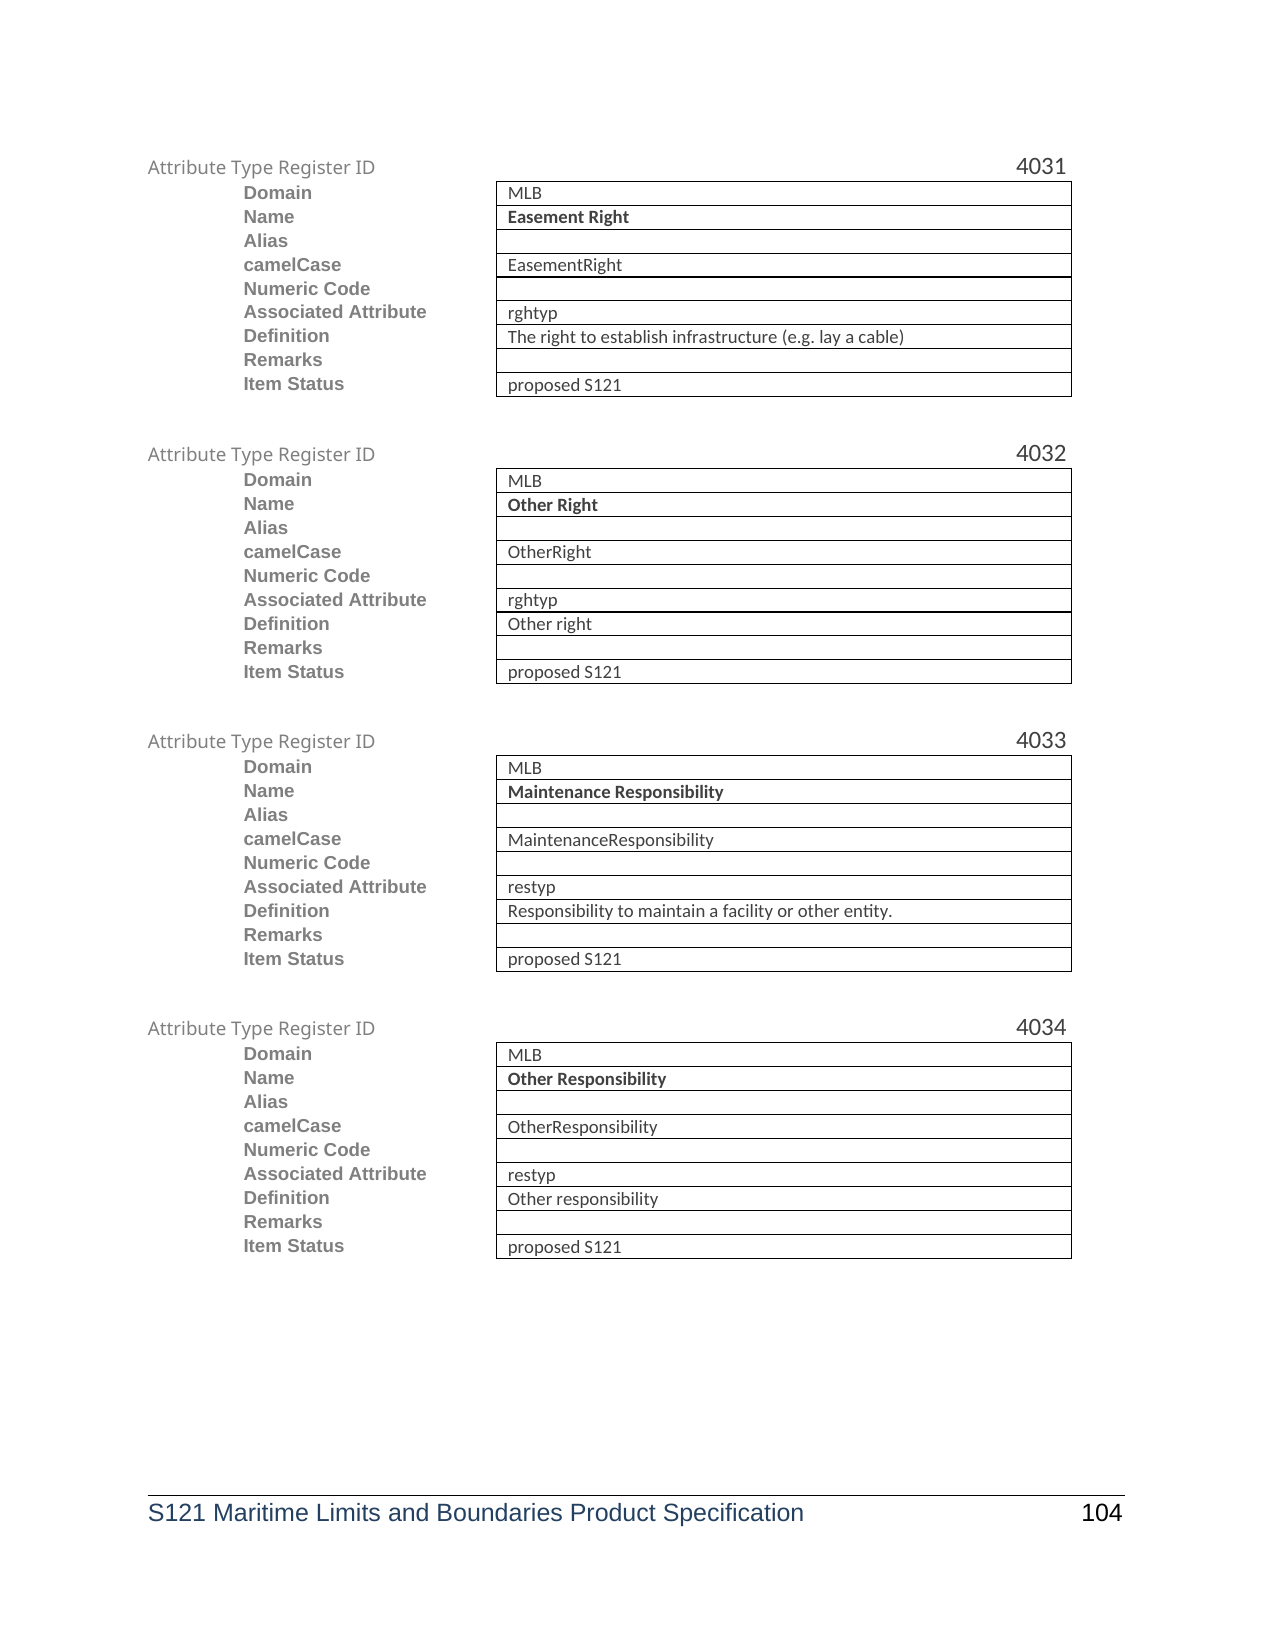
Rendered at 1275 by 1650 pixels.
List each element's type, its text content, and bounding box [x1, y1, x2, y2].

text Attribute Type Register ID 4032 [148, 437, 1125, 468]
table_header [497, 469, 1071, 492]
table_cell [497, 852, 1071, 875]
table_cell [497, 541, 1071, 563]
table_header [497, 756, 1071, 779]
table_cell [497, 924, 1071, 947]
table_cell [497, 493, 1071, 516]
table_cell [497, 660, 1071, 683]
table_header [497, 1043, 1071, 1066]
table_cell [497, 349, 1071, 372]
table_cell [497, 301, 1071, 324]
text Attribute Type Register ID 4034 [148, 1012, 1125, 1042]
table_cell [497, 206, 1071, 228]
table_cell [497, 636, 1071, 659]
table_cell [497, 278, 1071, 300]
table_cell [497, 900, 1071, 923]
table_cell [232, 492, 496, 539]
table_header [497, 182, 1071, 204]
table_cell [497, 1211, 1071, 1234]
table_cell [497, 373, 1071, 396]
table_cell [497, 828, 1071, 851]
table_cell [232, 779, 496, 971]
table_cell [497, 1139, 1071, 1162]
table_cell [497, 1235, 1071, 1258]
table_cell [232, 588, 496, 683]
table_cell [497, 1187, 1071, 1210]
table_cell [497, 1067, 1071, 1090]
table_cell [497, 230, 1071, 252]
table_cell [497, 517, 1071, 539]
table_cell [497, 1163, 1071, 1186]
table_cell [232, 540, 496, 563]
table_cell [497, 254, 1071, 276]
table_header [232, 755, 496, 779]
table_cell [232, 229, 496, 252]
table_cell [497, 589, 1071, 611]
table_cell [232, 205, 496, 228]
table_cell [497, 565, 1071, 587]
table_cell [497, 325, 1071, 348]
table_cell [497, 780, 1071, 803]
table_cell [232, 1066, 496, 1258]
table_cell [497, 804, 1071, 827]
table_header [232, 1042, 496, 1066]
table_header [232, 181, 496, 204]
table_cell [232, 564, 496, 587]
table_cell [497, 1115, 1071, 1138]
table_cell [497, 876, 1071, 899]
text Attribute Type Register ID 4031 [148, 150, 1125, 181]
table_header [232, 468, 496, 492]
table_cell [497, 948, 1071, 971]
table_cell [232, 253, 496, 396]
text Attribute Type Register ID 4033 [148, 724, 1125, 755]
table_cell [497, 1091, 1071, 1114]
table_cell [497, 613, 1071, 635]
